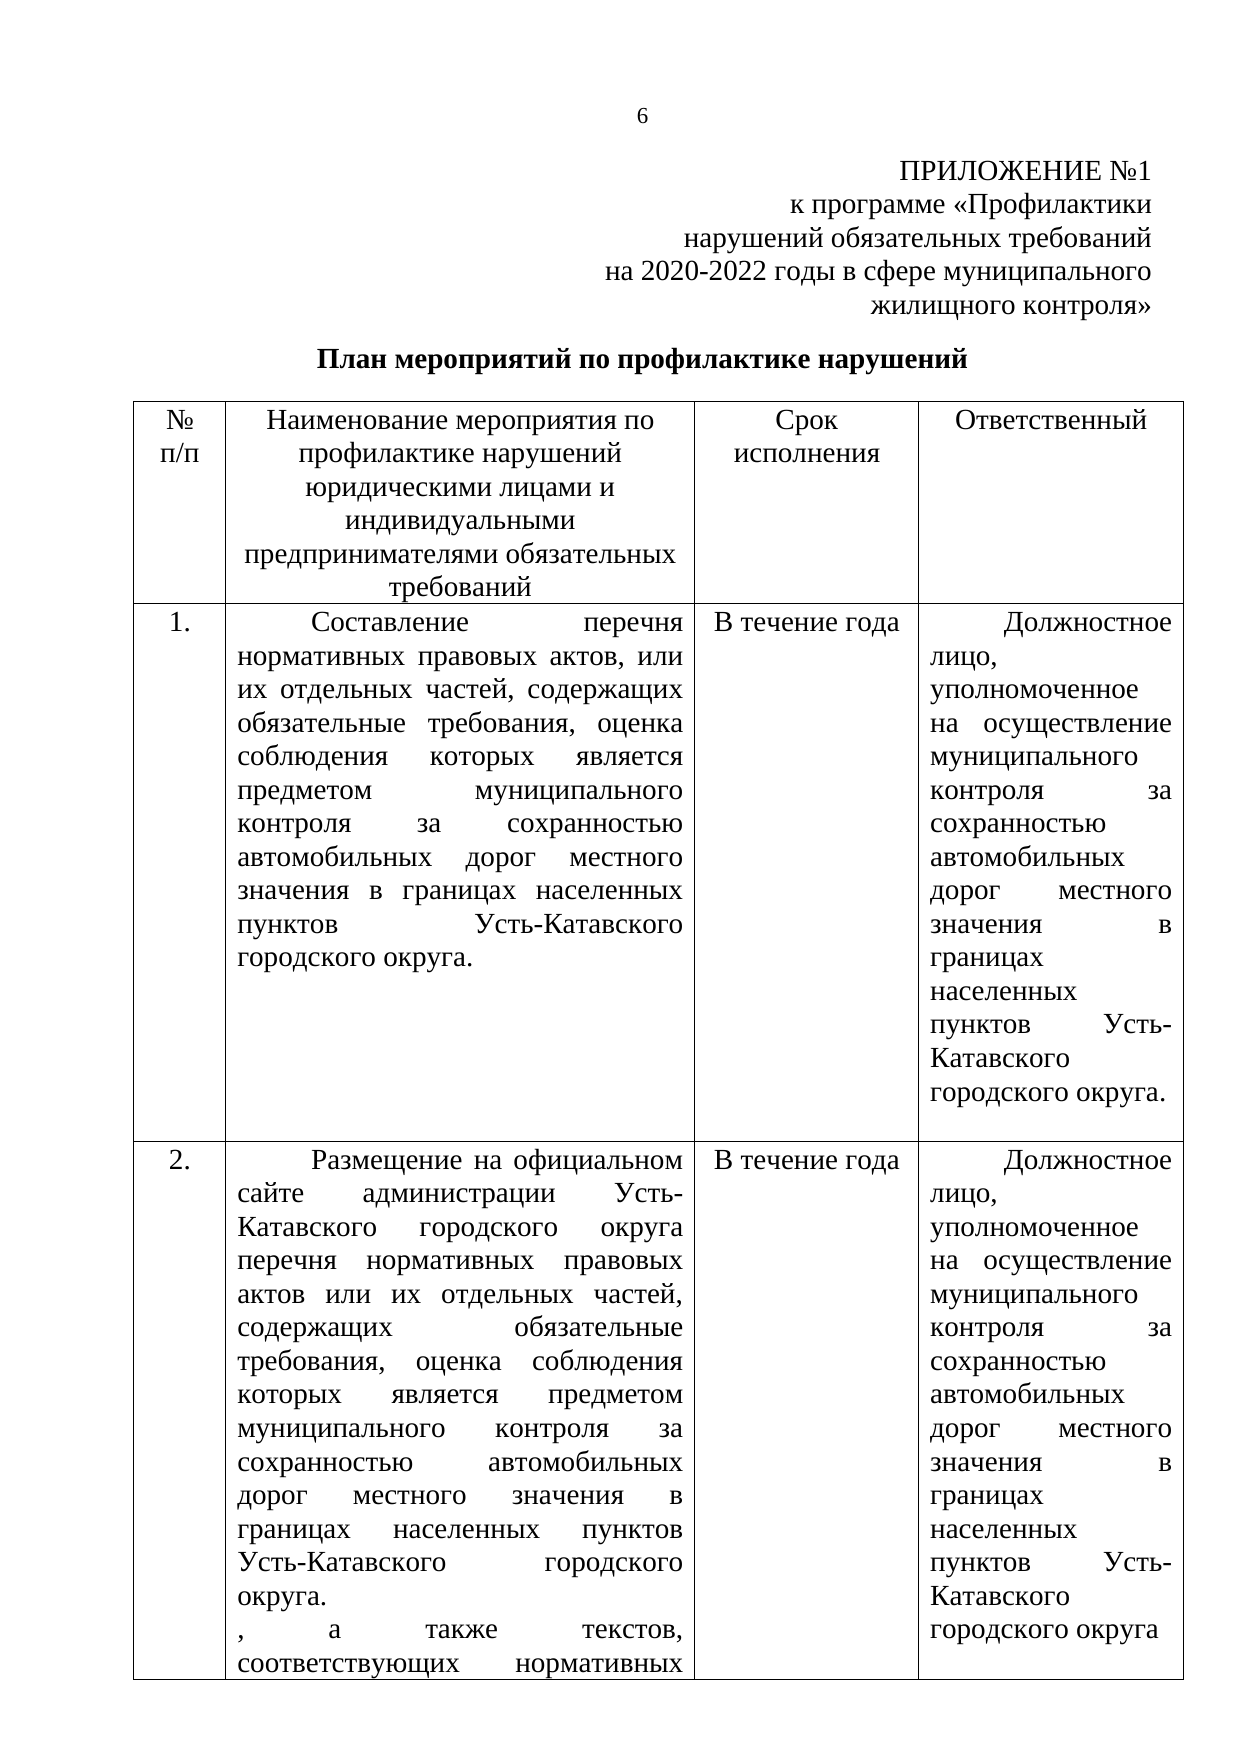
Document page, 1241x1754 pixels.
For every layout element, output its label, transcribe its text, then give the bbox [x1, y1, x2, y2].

table_cell В течение года [695, 604, 918, 1141]
table_cell 1. [134, 604, 225, 1141]
text План мероприятий по профилактике нарушений [133, 341, 1152, 375]
table_cell В течение года [695, 1142, 918, 1678]
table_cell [919, 1142, 1183, 1678]
table_header Срок исполнения [695, 402, 918, 603]
table_header Наименование мероприятия по профилактике нарушений юридическими лицами и индивидуальными предпринимателями обязательных требований [226, 402, 694, 603]
table_header Ответственный [919, 402, 1183, 603]
text ПРИЛОЖЕНИЕ №1 к программе «Профилактики нарушений обязательных требований на 2020-2022 годы в сфере муниципального жилищного контроля» [133, 153, 1152, 321]
table_header № п/п [134, 402, 225, 603]
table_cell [226, 1142, 694, 1678]
text 6 [133, 102, 1152, 128]
table_cell Должностное лицо, уполномоченное на осуществление муниципального контроля за сохранностью автомобильных дорог местного значения в границах населенных пунктов Усть-Катавского городского округа. [919, 604, 1183, 1141]
table_cell 2. [134, 1142, 225, 1678]
table_cell Составление перечня нормативных правовых актов, или их отдельных частей, содержащих обязательные требования, оценка соблюдения которых является предметом муниципального контроля за сохранностью автомобильных дорог местного значения в границах населенных пунктов Усть-Катавского городского округа. [226, 604, 694, 1141]
